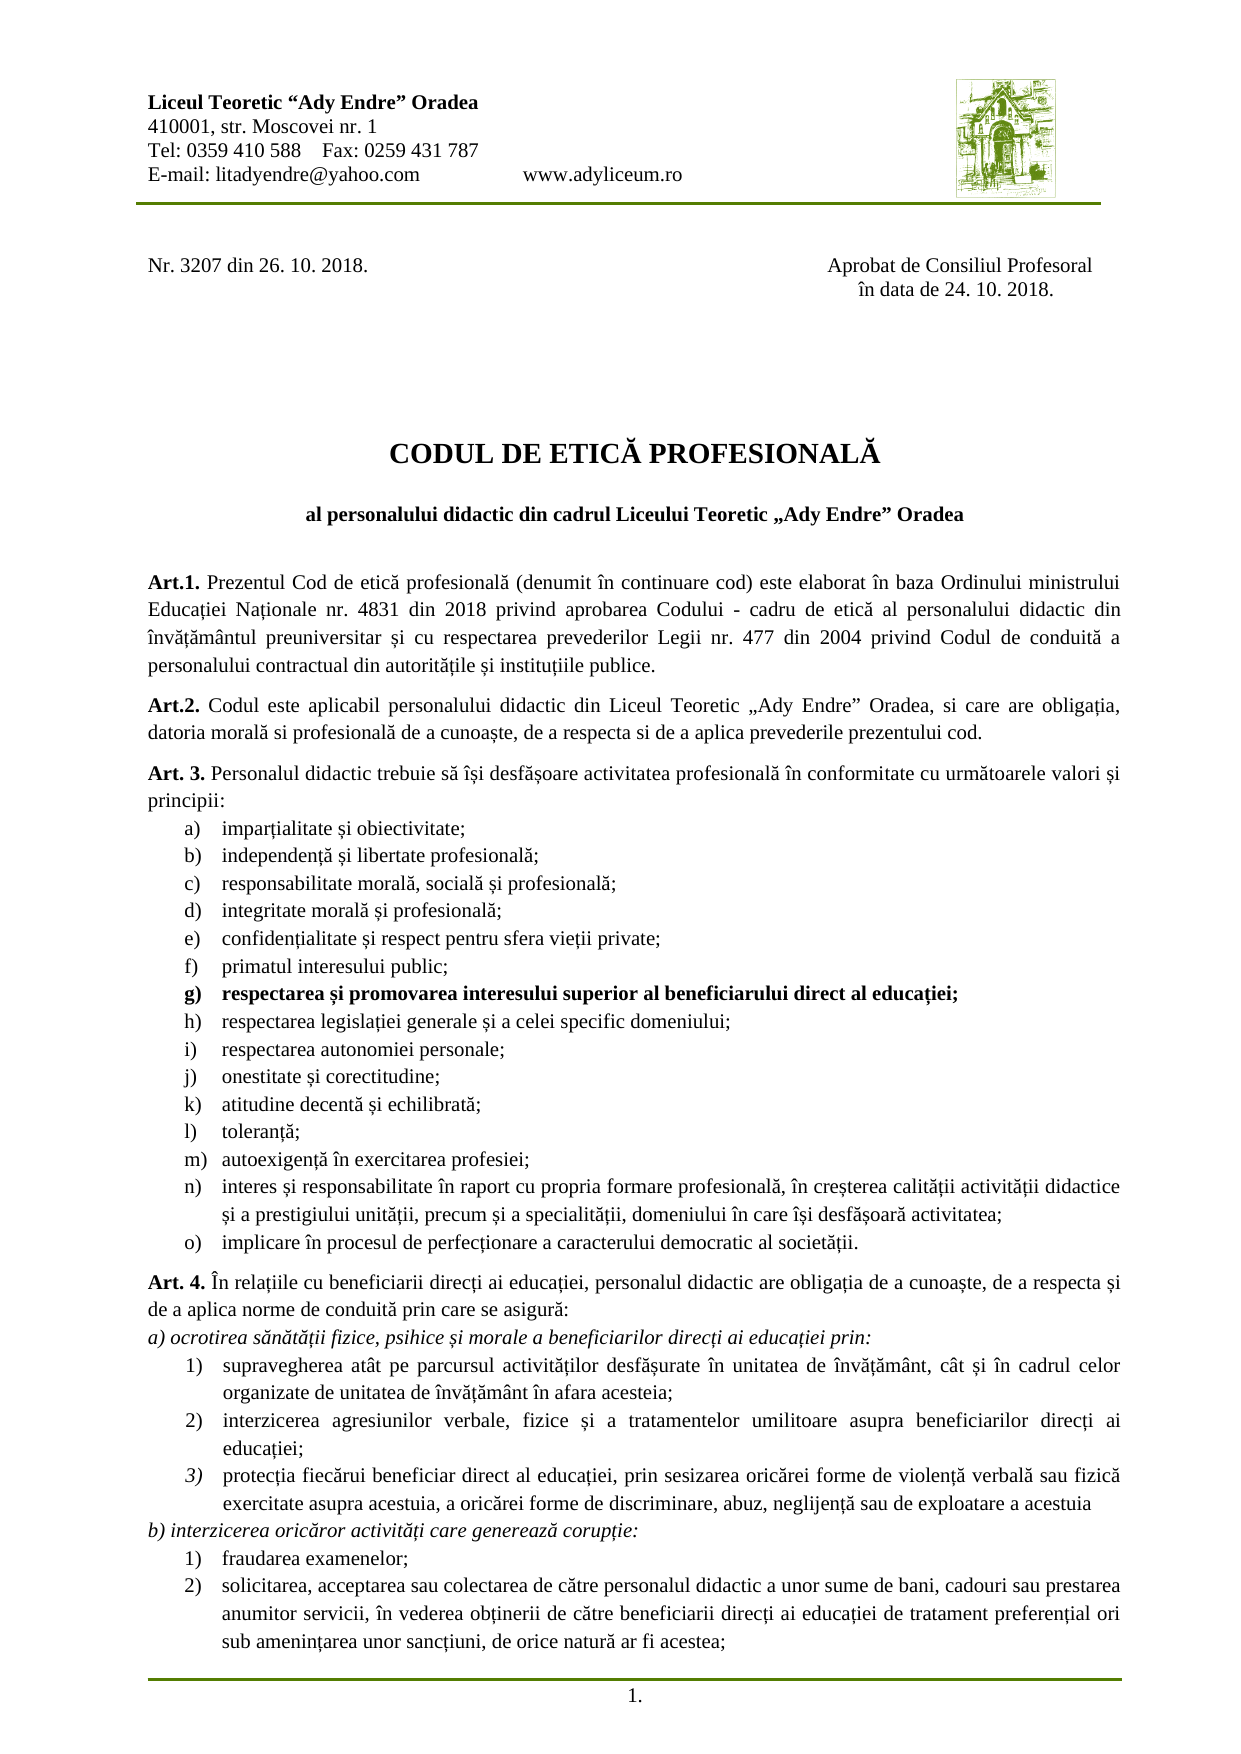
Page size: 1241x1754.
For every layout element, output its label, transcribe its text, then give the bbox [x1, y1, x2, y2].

list autoexigență în exercitarea profesiei; [184, 1147, 1122, 1171]
list fraudarea examenelor; [184, 1546, 1122, 1570]
list respectarea și promovarea interesului superior al beneficiarului direct al educației; [184, 981, 1122, 1005]
text a) ocrotirea sănătății fizice, psihice și morale a beneficiarilor direcți ai educației prin: [148, 1325, 1122, 1349]
list implicare în procesul de perfecționare a caracterului democratic al societății. [184, 1230, 1122, 1254]
list independență și libertate profesională; [184, 843, 1122, 867]
list imparțialitate și obiectivitate; [184, 816, 1122, 840]
text al personalului didactic din cadrul Liceului Teoretic „Ady Endre” Oradea [148, 474, 1122, 526]
list primatul interesului public; [184, 954, 1122, 978]
list toleranță; [184, 1119, 1122, 1143]
list confidențialitate și respect pentru sfera vieții private; [184, 926, 1122, 950]
text Art. 4. În relațiile cu beneficiarii direcți ai educației, personalul didactic are obligația de a cunoaște, de a respecta și de a aplica norme de conduită prin care se asigură: [148, 1270, 1122, 1321]
text Art.2. Codul este aplicabil personalului didactic din Liceul Teoretic „Ady Endre” Oradea, si care are obligația, datoria morală si profesională de a cunoaște, de a respecta si de a aplica prevederile prezentului cod. [148, 693, 1122, 744]
list protecția fiecărui beneficiar direct al educației, prin sesizarea oricărei forme de violență verbală sau fizică exercitate asupra acestuia, a oricărei forme de discriminare, abuz, neglijență sau de exploatare a acestuia [185, 1463, 1122, 1515]
list solicitarea, acceptarea sau colectarea de către personalul didactic a unor sume de bani, cadouri sau prestarea anumitor servicii, în vederea obținerii de către beneficiarii direcți ai educației de tratament preferențial ori sub amenințarea unor sancțiuni, de orice natură ar fi acestea; [184, 1573, 1122, 1653]
list onestitate și corectitudine; [184, 1064, 1122, 1088]
list b) interzicerea oricăror activități care generează corupție: [148, 1518, 1122, 1542]
list interes și responsabilitate în raport cu propria formare profesională, în creșterea calității activității didactice și a prestigiului unității, precum și a specialității, domeniului în care își desfășoară activitatea; [184, 1174, 1122, 1226]
text Nr. 3207 din 26. 10. 2018. Aprobat de Consiliul Profesoral în data de 24. 10. 2018. [148, 253, 1122, 301]
text Art.1. Prezentul Cod de etică profesională (denumit în continuare cod) este elaborat în baza Ordinului ministrului Educației Naționale nr. 4831 din 2018 privind aprobarea Codului - cadru de etică al personalului didactic din învățământul preuniversitar și cu respectarea prevederilor Legii nr. 477 din 2004 privind Codul de conduită a personalului contractual din autoritățile și instituțiile publice. [148, 570, 1122, 677]
list interzicerea agresiunilor verbale, fizice și a tratamentelor umilitoare asupra beneficiarilor direcți ai educației; [185, 1408, 1122, 1459]
list respectarea autonomiei personale; [184, 1036, 1122, 1061]
list responsabilitate morală, socială și profesională; [184, 871, 1122, 895]
list atitudine decentă și echilibrată; [184, 1092, 1122, 1116]
text Art. 3. Personalul didactic trebuie să își desfășoare activitatea profesională în conformitate cu următoarele valori și principii: [148, 760, 1122, 812]
list integritate morală și profesională; [184, 898, 1122, 922]
text CODUL DE ETICĂ PROFESIONALĂ [148, 436, 1122, 469]
list respectarea legislației generale și a celei specific domeniului; [184, 1009, 1122, 1033]
list supravegherea atât pe parcursul activităților desfășurate în unitatea de învățământ, cât și în cadrul celor organizate de unitatea de învățământ în afara acesteia; [185, 1353, 1122, 1404]
